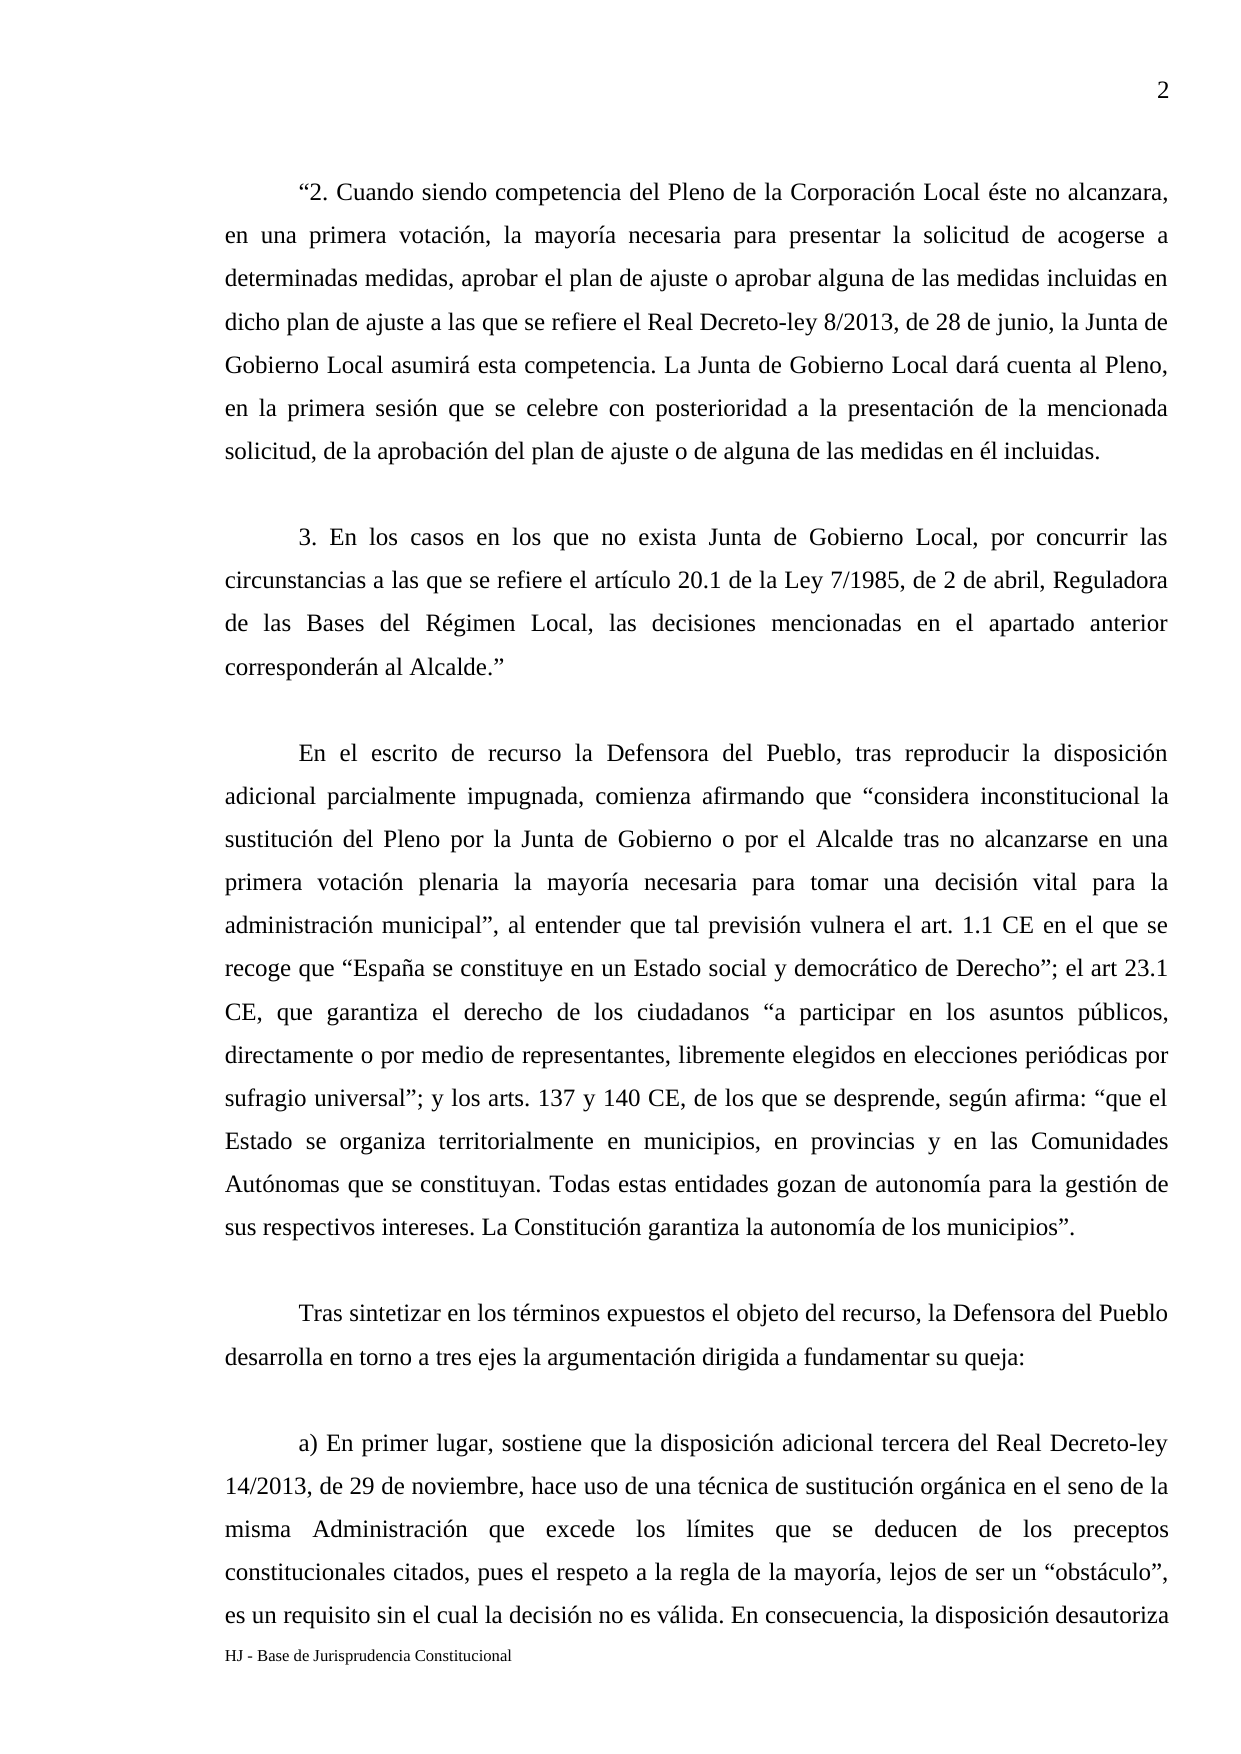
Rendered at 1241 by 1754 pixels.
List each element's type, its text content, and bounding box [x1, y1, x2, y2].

text En el escrito de recurso la Defensora del Pueblo, tras reproducir la disposición adicional parcialmente impugnada, comienza afirmando que “considera inconstitucional la sustitución del Pleno por la Junta de Gobierno o por el Alcalde tras no alcanzarse en una primera votación plenaria la mayoría necesaria para tomar una decisión vital para la administración municipal”, al entender que tal previsión vulnera el art. 1.1 CE en el que se recoge que “España se constituye en un Estado social y democrático de Derecho”; el art 23.1 CE, que garantiza el derecho de los ciudadanos “a participar en los asuntos públicos, directamente o por medio de representantes, libremente elegidos en elecciones periódicas por sufragio universal”; y los arts. 137 y 140 CE, de los que se desprende, según afirma: “que el Estado se organiza territorialmente en municipios, en provincias y en las Comunidades Autónomas que se constituyan. Todas estas entidades gozan de autonomía para la gestión de sus respectivos intereses. La Constitución garantiza la autonomía de los municipios”. [224, 738, 1169, 1241]
text “2. Cuando siendo competencia del Pleno de la Corporación Local éste no alcanzara, en una primera votación, la mayoría necesaria para presentar la solicitud de acogerse a determinadas medidas, aprobar el plan de ajuste o aprobar alguna de las medidas incluidas en dicho plan de ajuste a las que se refiere el Real Decreto-ley 8/2013, de 28 de junio, la Junta de Gobierno Local asumirá esta competencia. La Junta de Gobierno Local dará cuenta al Pleno, en la primera sesión que se celebre con posterioridad a la presentación de la mencionada solicitud, de la aprobación del plan de ajuste o de alguna de las medidas en él incluidas. [224, 177, 1169, 465]
text 3. En los casos en los que no exista Junta de Gobierno Local, por concurrir las circunstancias a las que se refiere el artículo 20.1 de la Ley 7/1985, de 2 de abril, Reguladora de las Bases del Régimen Local, las decisiones mencionadas en el apartado anterior corresponderán al Alcalde.” [224, 522, 1169, 680]
text Tras sintetizar en los términos expuestos el objeto del recurso, la Defensora del Pueblo desarrolla en torno a tres ejes la argumentación dirigida a fundamentar su queja: [224, 1298, 1169, 1370]
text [224, 1428, 1169, 1629]
